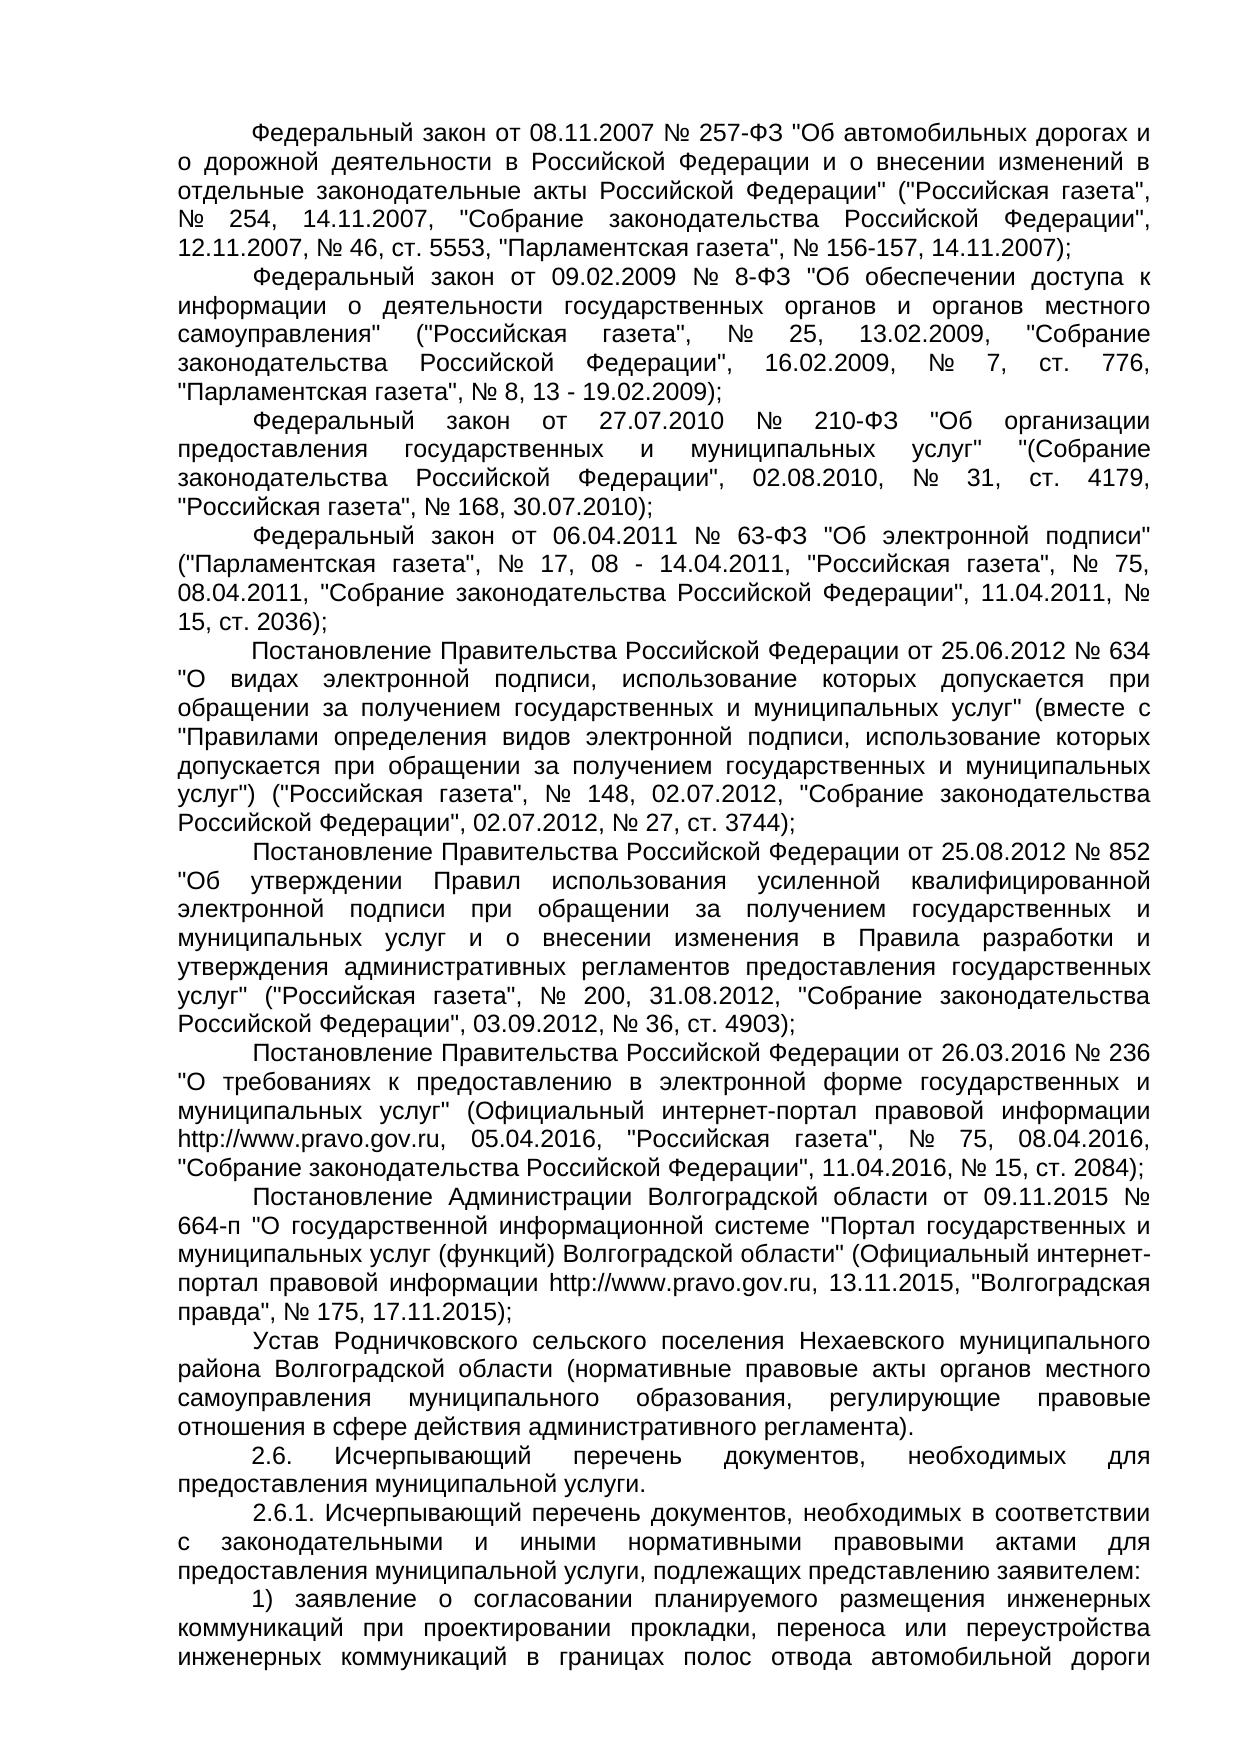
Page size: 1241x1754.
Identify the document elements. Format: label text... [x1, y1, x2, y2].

text 2.6.1. Исчерпывающий перечень документов, необходимых в соответствии с законодательными и иными нормативными правовыми актами для предоставления муниципальной услуги, подлежащих представлению заявителем: [177, 1498, 1152, 1584]
text Федеральный закон от 09.02.2009 № 8-ФЗ "Об обеспечении доступа к информации о деятельности государственных органов и органов местного самоуправления" ("Российская газета", № 25, 13.02.2009, "Собрание законодательства Российской Федерации", 16.02.2009, № 7, ст. 776, "Парламентская газета", № 8, 13 - 19.02.2009); [177, 262, 1152, 406]
text Постановление Правительства Российской Федерации от 25.08.2012 № 852 "Об утверждении Правил использования усиленной квалифицированной электронной подписи при обращении за получением государственных и муниципальных услуг и о внесении изменения в Правила разработки и утверждения административных регламентов предоставления государственных услуг" ("Российская газета", № 200, 31.08.2012, "Собрание законодательства Российской Федерации", 03.09.2012, № 36, ст. 4903); [177, 837, 1152, 1038]
text Федеральный закон от 27.07.2010 № 210-ФЗ "Об организации предоставления государственных и муниципальных услуг" "(Собрание законодательства Российской Федерации", 02.08.2010, № 31, ст. 4179, "Российская газета", № 168, 30.07.2010); [177, 406, 1152, 521]
text Федеральный закон от 06.04.2011 № 63-ФЗ "Об электронной подписи" ("Парламентская газета", № 17, 08 - 14.04.2011, "Российская газета", № 75, 08.04.2011, "Собрание законодательства Российской Федерации", 11.04.2011, № 15, ст. 2036); [177, 521, 1152, 636]
text Постановление Администрации Волгоградской области от 09.11.2015 № 664-п "О государственной информационной системе "Портал государственных и муниципальных услуг (функций) Волгоградской области" (Официальный интернет-портал правовой информации http://www.pravo.gov.ru, 13.11.2015, "Волгоградская правда", № 175, 17.11.2015); [177, 1182, 1152, 1326]
text Устав Родничковского сельского поселения Нехаевского муниципального района Волгоградской области (нормативные правовые акты органов местного самоуправления муниципального образования, регулирующие правовые отношения в сфере действия административного регламента). [177, 1326, 1152, 1441]
text Постановление Правительства Российской Федерации от 26.03.2016 № 236 "О требованиях к предоставлению в электронной форме государственных и муниципальных услуг" (Официальный интернет-портал правовой информации http://www.pravo.gov.ru, 05.04.2016, "Российская газета", № 75, 08.04.2016, "Собрание законодательства Российской Федерации", 11.04.2016, № 15, ст. 2084); [177, 1038, 1152, 1182]
text Постановление Правительства Российской Федерации от 25.06.2012 № 634 "О видах электронной подписи, использование которых допускается при обращении за получением государственных и муниципальных услуг" (вместе с "Правилами определения видов электронной подписи, использование которых допускается при обращении за получением государственных и муниципальных услуг") ("Российская газета", № 148, 02.07.2012, "Собрание законодательства Российской Федерации", 02.07.2012, № 27, ст. 3744); [177, 636, 1152, 837]
text Федеральный закон от 08.11.2007 № 257-ФЗ "Об автомобильных дорогах и о дорожной деятельности в Российской Федерации и о внесении изменений в отдельные законодательные акты Российской Федерации" ("Российская газета", № 254, 14.11.2007, "Собрание законодательства Российской Федерации", 12.11.2007, № 46, ст. 5553, "Парламентская газета", № 156-157, 14.11.2007); [177, 118, 1152, 262]
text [177, 1584, 1152, 1671]
text 2.6. Исчерпывающий перечень документов, необходимых для предоставления муниципальной услуги. [177, 1441, 1152, 1498]
